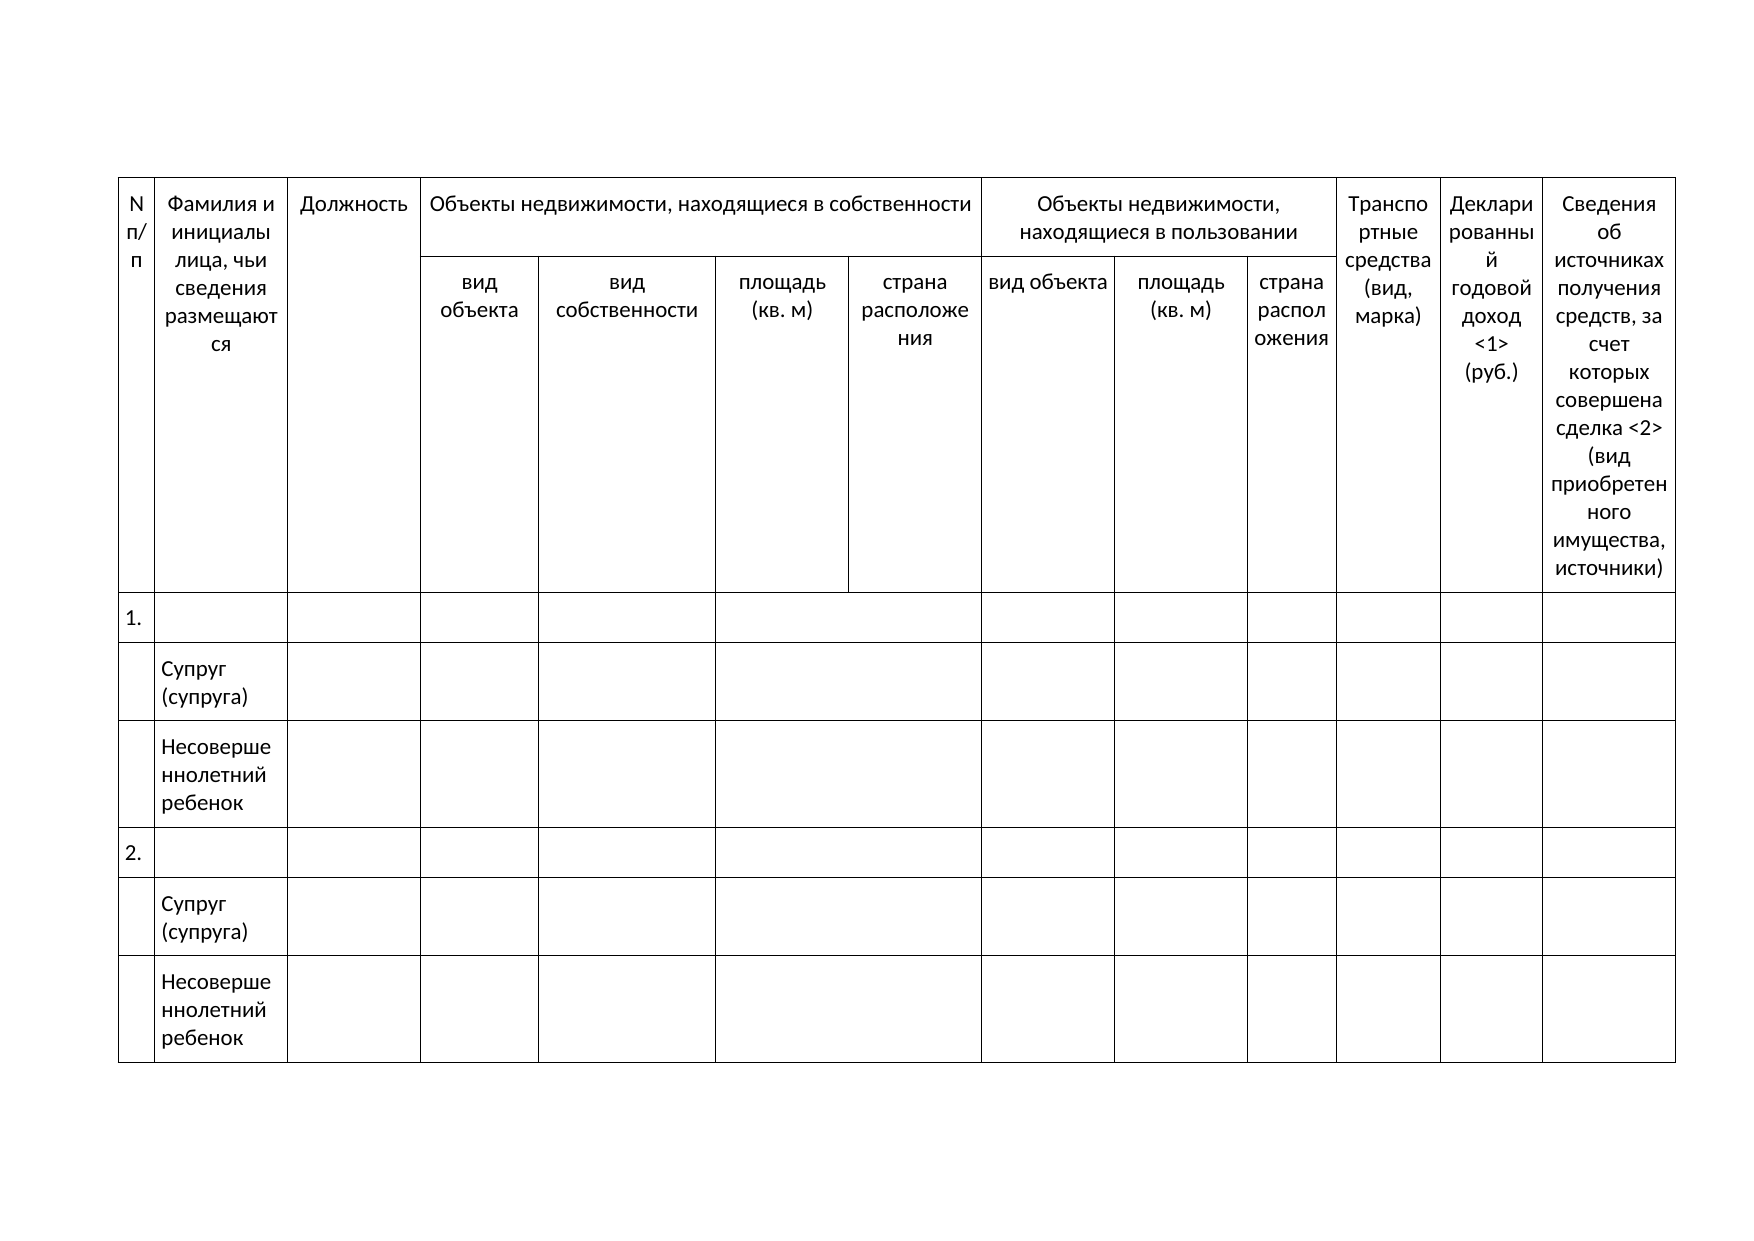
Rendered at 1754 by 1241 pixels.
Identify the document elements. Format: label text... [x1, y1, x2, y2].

table_cell [716, 643, 981, 720]
table_cell [1115, 828, 1247, 877]
table_cell Супруг (супруга) [155, 643, 287, 720]
table_cell [1441, 721, 1542, 827]
table_cell [1337, 956, 1440, 1062]
table_cell Супруг (супруга) [155, 878, 287, 955]
table_cell [1337, 643, 1440, 720]
table_cell [288, 956, 420, 1062]
table_cell [1543, 956, 1675, 1062]
table_cell [1441, 593, 1542, 642]
table_cell [1543, 878, 1675, 955]
table_header Объекты недвижимости, находящиеся в пользовании [982, 178, 1336, 256]
table_cell [155, 593, 287, 642]
table_cell [288, 721, 420, 827]
table_cell [288, 828, 420, 877]
table_cell [1337, 593, 1440, 642]
table_cell [288, 878, 420, 955]
table_cell [1543, 593, 1675, 642]
table_cell [1115, 593, 1247, 642]
table_cell [1115, 878, 1247, 955]
table_cell [539, 593, 715, 642]
table_cell [421, 593, 538, 642]
table_cell [119, 643, 154, 720]
table_cell [1115, 721, 1247, 827]
table_cell [1337, 721, 1440, 827]
table_cell [716, 721, 981, 827]
table_cell [1248, 878, 1336, 955]
table_header N п/п [119, 178, 154, 592]
table_cell [539, 878, 715, 955]
table_cell [982, 721, 1114, 827]
table_header Должность [288, 178, 420, 592]
table_cell [1248, 956, 1336, 1062]
table_cell площадь (кв. м) [716, 257, 848, 592]
table_header Фамилия и инициалы лица, чьи сведения размещаются [155, 178, 287, 592]
table_cell [421, 828, 538, 877]
table_cell [716, 878, 981, 955]
table_cell [982, 593, 1114, 642]
table_cell [421, 956, 538, 1062]
table_cell 1. [119, 593, 154, 642]
table_cell [982, 828, 1114, 877]
table_cell [1441, 828, 1542, 877]
table_header Декларированный годовой доход <1> (руб.) [1441, 178, 1542, 592]
table_cell [119, 721, 154, 827]
table_cell [982, 643, 1114, 720]
table_header Транспортные средства (вид, марка) [1337, 178, 1440, 592]
table_cell [1441, 878, 1542, 955]
table_cell [1248, 593, 1336, 642]
table_cell [119, 956, 154, 1062]
table_cell [1248, 721, 1336, 827]
table_cell [1248, 643, 1336, 720]
table_cell [421, 721, 538, 827]
table_cell [1115, 643, 1247, 720]
table_cell [1248, 828, 1336, 877]
table_cell [716, 956, 981, 1062]
table_cell вид объекта [982, 257, 1114, 592]
table_cell [716, 593, 981, 642]
table_cell [288, 643, 420, 720]
table_cell [1337, 878, 1440, 955]
table_cell [1543, 828, 1675, 877]
table_cell [539, 828, 715, 877]
table_cell [539, 956, 715, 1062]
table_cell [539, 643, 715, 720]
table_cell [1441, 956, 1542, 1062]
table_cell [539, 721, 715, 827]
table_cell Несовершеннолетний ребенок [155, 721, 287, 827]
table_cell 2. [119, 828, 154, 877]
table_cell Несовершеннолетний ребенок [155, 956, 287, 1062]
table_cell [421, 878, 538, 955]
table_cell [716, 828, 981, 877]
table_cell [1115, 956, 1247, 1062]
table_cell [155, 828, 287, 877]
table_cell [1543, 643, 1675, 720]
table_cell [982, 956, 1114, 1062]
table_cell [421, 643, 538, 720]
table_cell [119, 878, 154, 955]
table_cell страна расположения [849, 257, 981, 592]
table_cell [1441, 643, 1542, 720]
table_header Сведения об источниках получения средств, за счет которых совершена сделка <2> (вид приобретенного имущества, источники) [1543, 178, 1675, 592]
table_cell [1337, 828, 1440, 877]
table_cell [288, 593, 420, 642]
table_cell площадь (кв. м) [1115, 257, 1247, 592]
table_cell страна расположения [1248, 257, 1336, 592]
table_cell вид собственности [539, 257, 715, 592]
table_cell вид объекта [421, 257, 538, 592]
table_cell [982, 878, 1114, 955]
table_cell [1543, 721, 1675, 827]
table_header Объекты недвижимости, находящиеся в собственности [421, 178, 981, 256]
